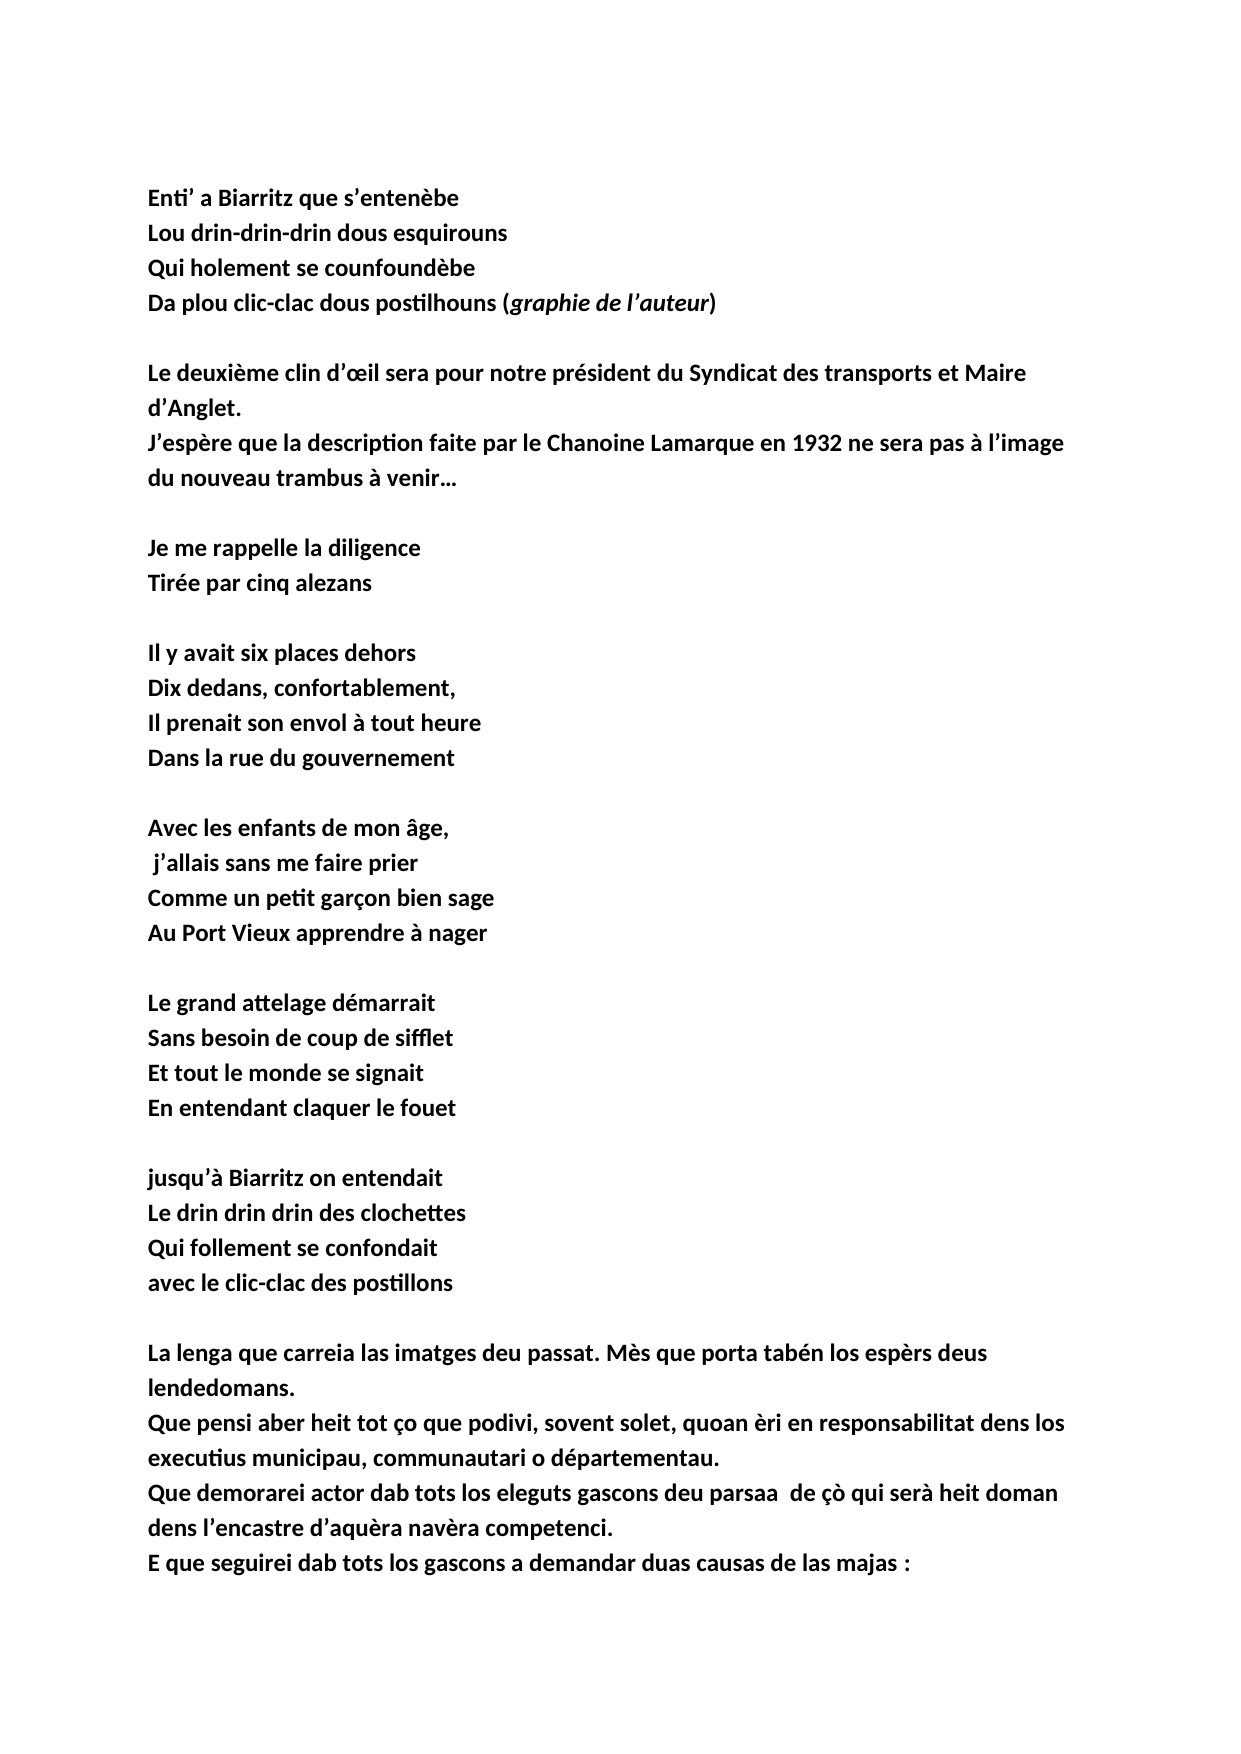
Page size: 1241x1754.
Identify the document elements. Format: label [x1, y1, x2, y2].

text [148, 148, 1093, 1578]
